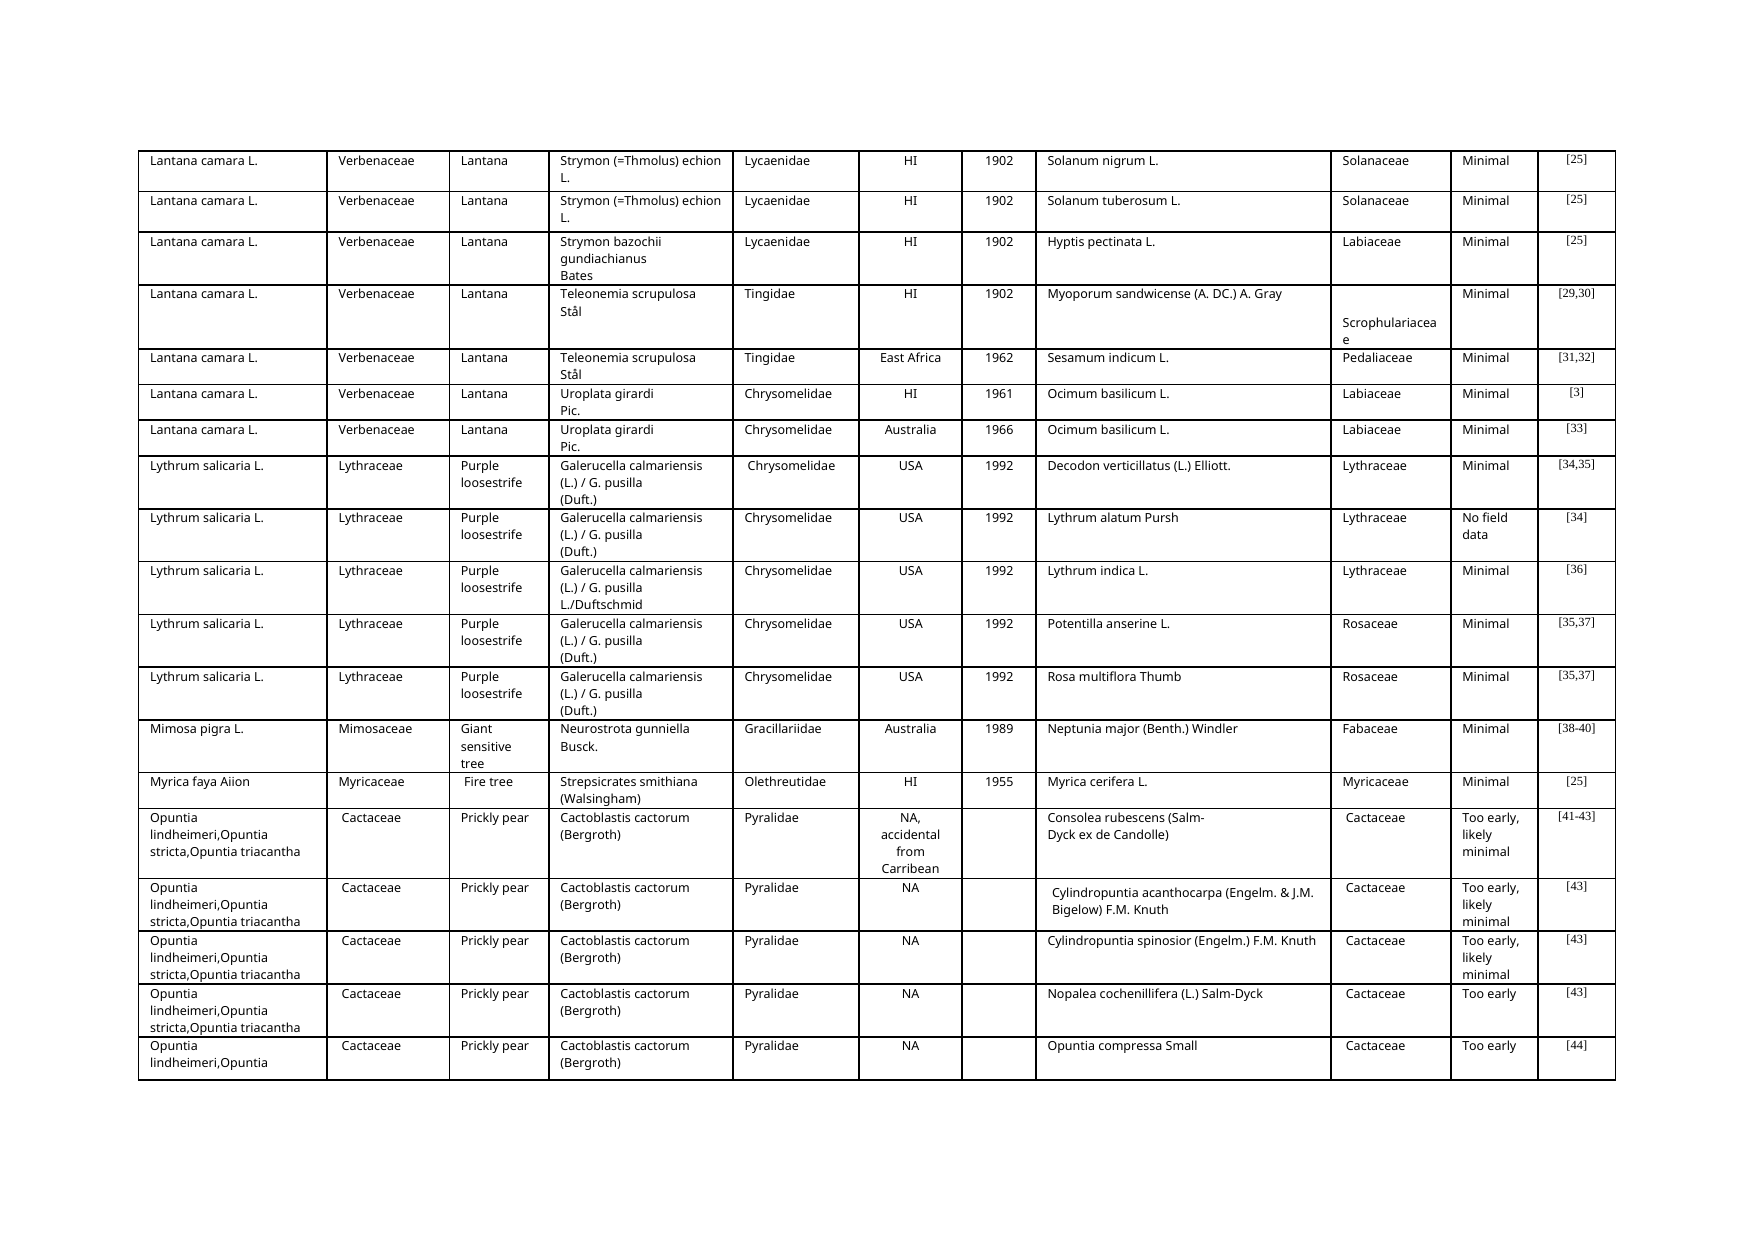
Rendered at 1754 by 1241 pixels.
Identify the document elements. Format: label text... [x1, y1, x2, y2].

table_cell 1992 [963, 510, 1035, 561]
table_cell Too early [1452, 1038, 1537, 1079]
table_cell Chrysomelidae [734, 615, 858, 666]
table_cell USA [860, 510, 961, 561]
table_cell [31,32] [1539, 350, 1615, 383]
table_cell Cactaceae [1332, 879, 1450, 930]
table_cell Australia [860, 721, 961, 772]
table_cell [43] [1539, 932, 1615, 983]
table_cell Cactaceae [328, 1038, 449, 1079]
table_cell Minimal [1452, 457, 1537, 508]
table_cell [34,35] [1539, 457, 1615, 508]
table_cell [1037, 879, 1330, 930]
table_cell Sesamum indicum L. [1037, 350, 1330, 383]
table_cell Lantana [450, 152, 548, 191]
table_cell Rosaceae [1332, 615, 1450, 666]
table_cell [35,37] [1539, 615, 1615, 666]
table_cell Lythrum salicaria L. [139, 562, 326, 613]
table_cell Verbenaceae [328, 192, 449, 231]
table_cell Minimal [1452, 152, 1537, 191]
table_cell Rosaceae [1332, 668, 1450, 719]
table_cell Myoporum sandwicense (A. DC.) A. Gray [1037, 286, 1330, 348]
table_cell [35,37] [1539, 668, 1615, 719]
table_cell 1902 [963, 286, 1035, 348]
table_cell Lantana camara L. [139, 192, 326, 231]
table_cell Strymon bazochii gundiachianus Bates [550, 233, 732, 284]
table_cell Chrysomelidae [734, 668, 858, 719]
table_cell Solanum tuberosum L. [1037, 192, 1330, 231]
table_cell Lycaenidae [734, 192, 858, 231]
table_cell Solanaceae [1332, 192, 1450, 231]
table_cell Tingidae [734, 286, 858, 348]
table_cell Verbenaceae [328, 152, 449, 191]
table_cell Solanum nigrum L. [1037, 152, 1330, 191]
table_cell Lantana camara L. [139, 233, 326, 284]
table_cell Myricaceae [1332, 773, 1450, 808]
table_cell Opuntia lindheimeri,Opuntia stricta,Opuntia triacantha [139, 879, 326, 930]
table_cell Fire tree [450, 773, 548, 808]
table_cell HI [860, 773, 961, 808]
table_cell NA [860, 879, 961, 930]
table_cell Solanaceae [1332, 152, 1450, 191]
table_cell Lantana [450, 421, 548, 455]
table_cell Fabaceae [1332, 721, 1450, 772]
table_cell HI [860, 385, 961, 419]
table_cell Galerucella calmariensis (L.) / G. pusilla (Duft.) [550, 457, 732, 508]
table_cell Pyralidae [734, 932, 858, 983]
table_cell Minimal [1452, 286, 1537, 348]
table_cell NA, accidental from Carribean [860, 809, 961, 877]
table_cell Chrysomelidae [734, 385, 858, 419]
table_cell Too early, likely minimal [1452, 879, 1537, 930]
table_cell Ocimum basilicum L. [1037, 385, 1330, 419]
table_cell 1902 [963, 152, 1035, 191]
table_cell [550, 152, 732, 191]
table_cell USA [860, 562, 961, 613]
table_cell Decodon verticillatus (L.) Elliott. [1037, 457, 1330, 508]
table_cell Cactaceae [1332, 1038, 1450, 1079]
table_cell 1992 [963, 615, 1035, 666]
table_cell Myricaceae [328, 773, 449, 808]
table_cell Lantana camara L. [139, 421, 326, 455]
table_cell Hyptis pectinata L. [1037, 233, 1330, 284]
table_cell Lycaenidae [734, 233, 858, 284]
table_cell Pedaliaceae [1332, 350, 1450, 383]
table_cell Opuntia lindheimeri,Opuntia stricta,Opuntia triacantha [139, 809, 326, 877]
table_cell Lythrum salicaria L. [139, 457, 326, 508]
table_cell Lantana camara L. [139, 286, 326, 348]
table_cell Prickly pear [450, 985, 548, 1036]
table_cell [43] [1539, 985, 1615, 1036]
table_cell Verbenaceae [328, 233, 449, 284]
table_cell Australia [860, 421, 961, 455]
table_cell Purple loosestrife [450, 562, 548, 613]
table_cell Cactoblastis cactorum (Bergroth) [550, 879, 732, 930]
table_cell [36] [1539, 562, 1615, 613]
table_cell Potentilla anserine L. [1037, 615, 1330, 666]
table_cell Galerucella calmariensis (L.) / G. pusilla L./Duftschmid [550, 562, 732, 613]
table_cell Mimosaceae [328, 721, 449, 772]
table_cell Cactaceae [328, 932, 449, 983]
table_cell [3] [1539, 385, 1615, 419]
table_cell Olethreutidae [734, 773, 858, 808]
table_cell 1992 [963, 562, 1035, 613]
table_cell 1955 [963, 773, 1035, 808]
table_cell 1989 [963, 721, 1035, 772]
table_cell Neurostrota gunniella Busck. [550, 721, 732, 772]
table_cell 1961 [963, 385, 1035, 419]
table_cell Chrysomelidae [734, 457, 858, 508]
table_cell Galerucella calmariensis (L.) / G. pusilla (Duft.) [550, 510, 732, 561]
table_cell Lythraceae [328, 510, 449, 561]
table_cell Cactoblastis cactorum (Bergroth) [550, 809, 732, 877]
table_cell Strepsicrates smithiana (Walsingham) [550, 773, 732, 808]
table_cell [963, 879, 1035, 930]
table_cell 1902 [963, 233, 1035, 284]
table_cell HI [860, 152, 961, 191]
table_cell Consolea rubescens (Salm- Dyck ex de Candolle) [1037, 809, 1330, 877]
table_cell Scrophulariaceae [1332, 286, 1450, 348]
table_cell Verbenaceae [328, 286, 449, 348]
table_cell [38-40] [1539, 721, 1615, 772]
table_cell [34] [1539, 510, 1615, 561]
table_cell Purple loosestrife [450, 668, 548, 719]
table_cell HI [860, 233, 961, 284]
table_cell [33] [1539, 421, 1615, 455]
table_cell Minimal [1452, 668, 1537, 719]
table_cell NA [860, 1038, 961, 1079]
table_cell USA [860, 457, 961, 508]
table_cell Too early [1452, 985, 1537, 1036]
table_cell [963, 1038, 1035, 1079]
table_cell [550, 1038, 732, 1079]
table_cell Neptunia major (Benth.) Windler [1037, 721, 1330, 772]
table_cell Tingidae [734, 350, 858, 383]
table_cell Myrica faya Aiion [139, 773, 326, 808]
table_cell Cactaceae [1332, 985, 1450, 1036]
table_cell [1037, 1038, 1330, 1079]
table_cell Lantana [450, 233, 548, 284]
table_cell Verbenaceae [328, 350, 449, 383]
table_cell Lythraceae [328, 615, 449, 666]
table_cell Verbenaceae [328, 421, 449, 455]
table_cell Opuntia lindheimeri,Opuntia stricta,Opuntia triacantha [139, 985, 326, 1036]
table_cell Prickly pear [450, 1038, 548, 1079]
table_cell Lantana camara L. [139, 152, 326, 191]
table_cell Lythraceae [1332, 457, 1450, 508]
table_cell Lythrum salicaria L. [139, 668, 326, 719]
table_cell Cylindropuntia spinosior (Engelm.) F.M. Knuth [1037, 932, 1330, 983]
table_cell Cactaceae [1332, 932, 1450, 983]
table_cell Uroplata girardi Pic. [550, 385, 732, 419]
table_cell Pyralidae [734, 985, 858, 1036]
table_cell Nopalea cochenillifera (L.) Salm-Dyck [1037, 985, 1330, 1036]
table_cell Purple loosestrife [450, 457, 548, 508]
table_cell Minimal [1452, 421, 1537, 455]
table_cell Opuntia lindheimeri,Opuntia stricta,Opuntia triacantha [139, 932, 326, 983]
table_cell Lantana camara L. [139, 385, 326, 419]
table_cell Prickly pear [450, 879, 548, 930]
table_cell Pyralidae [734, 1038, 858, 1079]
table_cell USA [860, 668, 961, 719]
table_cell Minimal [1452, 350, 1537, 383]
table_cell [25] [1539, 152, 1615, 191]
table_cell Pyralidae [734, 879, 858, 930]
table_cell Labiaceae [1332, 385, 1450, 419]
table_cell NA [860, 932, 961, 983]
table_cell Pyralidae [734, 809, 858, 877]
table_cell Lythraceae [328, 668, 449, 719]
table_cell Cactaceae [328, 985, 449, 1036]
table_cell Cactoblastis cactorum (Bergroth) [550, 932, 732, 983]
table_cell [25] [1539, 192, 1615, 231]
table_cell Minimal [1452, 721, 1537, 772]
table_cell [29,30] [1539, 286, 1615, 348]
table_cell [139, 1038, 326, 1079]
table_cell Lantana camara L. [139, 350, 326, 383]
table_cell [44] [1539, 1038, 1615, 1079]
table_cell Prickly pear [450, 932, 548, 983]
table_cell Mimosa pigra L. [139, 721, 326, 772]
table_cell Ocimum basilicum L. [1037, 421, 1330, 455]
table_cell Minimal [1452, 615, 1537, 666]
table_cell Lythraceae [328, 562, 449, 613]
table_cell Lythrum indica L. [1037, 562, 1330, 613]
table_cell Verbenaceae [328, 385, 449, 419]
table_cell Minimal [1452, 192, 1537, 231]
table_cell Minimal [1452, 233, 1537, 284]
table_cell Labiaceae [1332, 421, 1450, 455]
table_cell Lycaenidae [734, 152, 858, 191]
table_cell [963, 809, 1035, 877]
table_cell Lantana [450, 192, 548, 231]
table_cell [25] [1539, 773, 1615, 808]
table_cell 1992 [963, 457, 1035, 508]
table_cell Lythrum salicaria L. [139, 510, 326, 561]
table_cell 1902 [963, 192, 1035, 231]
table_cell [41-43] [1539, 809, 1615, 877]
table_cell No field data [1452, 510, 1537, 561]
table_cell Too early, likely minimal [1452, 809, 1537, 877]
table_cell Prickly pear [450, 809, 548, 877]
table_cell Minimal [1452, 562, 1537, 613]
table_cell NA [860, 985, 961, 1036]
table_cell 1962 [963, 350, 1035, 383]
table_cell Cactaceae [328, 879, 449, 930]
table_cell Minimal [1452, 773, 1537, 808]
table_cell Giant sensitive tree [450, 721, 548, 772]
table_cell Lantana [450, 286, 548, 348]
table_cell Galerucella calmariensis (L.) / G. pusilla (Duft.) [550, 615, 732, 666]
table_cell Chrysomelidae [734, 421, 858, 455]
table_cell Lythraceae [1332, 510, 1450, 561]
table_cell 1966 [963, 421, 1035, 455]
table_cell Teleonemia scrupulosa Stål [550, 286, 732, 348]
table_cell Chrysomelidae [734, 562, 858, 613]
table_cell Lythrum alatum Pursh [1037, 510, 1330, 561]
table_cell [963, 985, 1035, 1036]
table_cell Cactoblastis cactorum (Bergroth) [550, 985, 732, 1036]
table_cell Lantana [450, 385, 548, 419]
table_cell Too early, likely minimal [1452, 932, 1537, 983]
table_cell Gracillariidae [734, 721, 858, 772]
table_cell Lantana [450, 350, 548, 383]
table_cell Cactaceae [1332, 809, 1450, 877]
table_cell Lythraceae [328, 457, 449, 508]
table_cell Purple loosestrife [450, 510, 548, 561]
table_cell Chrysomelidae [734, 510, 858, 561]
table_cell 1992 [963, 668, 1035, 719]
table_cell Cactaceae [328, 809, 449, 877]
table_cell HI [860, 286, 961, 348]
table_cell Minimal [1452, 385, 1537, 419]
table_cell [963, 932, 1035, 983]
table_cell USA [860, 615, 961, 666]
table_cell Galerucella calmariensis (L.) / G. pusilla (Duft.) [550, 668, 732, 719]
table_cell [43] [1539, 879, 1615, 930]
table_cell Rosa multiflora Thumb [1037, 668, 1330, 719]
table_cell Lythraceae [1332, 562, 1450, 613]
table_cell Uroplata girardi Pic. [550, 421, 732, 455]
table_cell [25] [1539, 233, 1615, 284]
table_cell Teleonemia scrupulosa Stål [550, 350, 732, 383]
table_cell Myrica cerifera L. [1037, 773, 1330, 808]
table_cell Strymon (=Thmolus) echion L. [550, 192, 732, 231]
table_cell Purple loosestrife [450, 615, 548, 666]
table_cell Lythrum salicaria L. [139, 615, 326, 666]
table_cell HI [860, 192, 961, 231]
table_cell Labiaceae [1332, 233, 1450, 284]
table_cell East Africa [860, 350, 961, 383]
